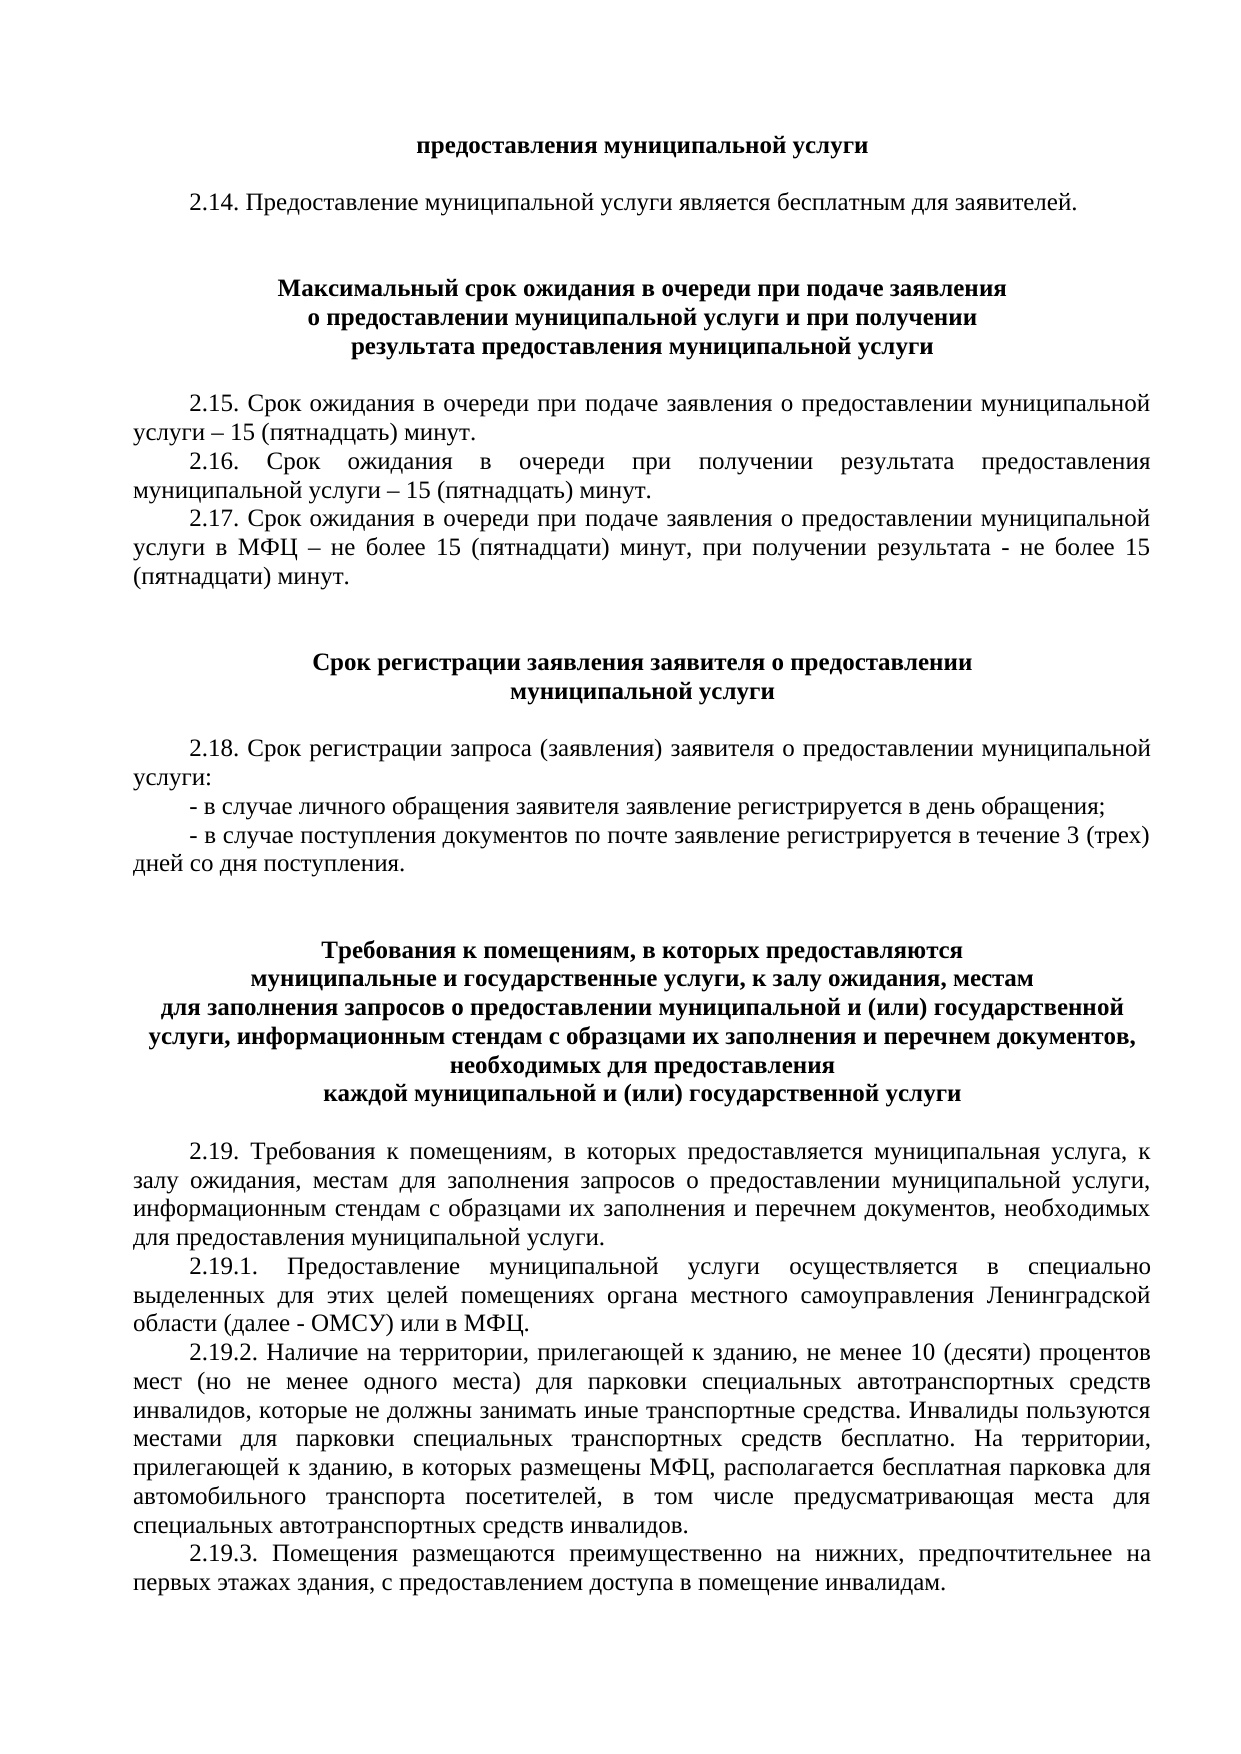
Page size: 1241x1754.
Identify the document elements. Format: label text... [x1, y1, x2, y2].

text Максимальный срок ожидания в очереди при подаче заявления [133, 273, 1152, 302]
text предоставления муниципальной услуги [133, 130, 1152, 158]
text Срок регистрации заявления заявителя о предоставлении [133, 647, 1152, 676]
text 2.19.1. Предоставление муниципальной услуги осуществляется в специально выделенных для этих целей помещениях органа местного самоуправления Ленинградской области (далее - ОМСУ) или в МФЦ. [133, 1251, 1152, 1337]
text о предоставлении муниципальной услуги и при получении [133, 302, 1152, 331]
text 2.17. Срок ожидания в очереди при подаче заявления о предоставлении муниципальной услуги в МФЦ – не более 15 (пятнадцати) минут, при получении результата - не более 15 (пятнадцати) минут. [133, 503, 1152, 590]
text 2.16. Срок ожидания в очереди при получении результата предоставления муниципальной услуги – 15 (пятнадцать) минут. [133, 446, 1152, 503]
text Требования к помещениям, в которых предоставляются [133, 935, 1152, 963]
text 2.15. Срок ожидания в очереди при подаче заявления о предоставлении муниципальной услуги – 15 (пятнадцать) минут. [133, 388, 1152, 446]
text результата предоставления муниципальной услуги [133, 331, 1152, 360]
text 2.18. Срок регистрации запроса (заявления) заявителя о предоставлении муниципальной услуги: [133, 733, 1152, 791]
text каждой муниципальной и (или) государственной услуги [133, 1078, 1152, 1107]
text 2.19.2. Наличие на территории, прилегающей к зданию, не менее 10 (десяти) процентов мест (но не менее одного места) для парковки специальных автотранспортных средств инвалидов, которые не должны занимать иные транспортные средства. Инвалиды пользуются местами для парковки специальных транспортных средств бесплатно. На территории, прилегающей к зданию, в которых размещены МФЦ, располагается бесплатная парковка для автомобильного транспорта посетителей, в том числе предусматривающая места для специальных автотранспортных средств инвалидов. [133, 1337, 1152, 1538]
text - в случае личного обращения заявителя заявление регистрируется в день обращения; [133, 791, 1152, 820]
text - в случае поступления документов по почте заявление регистрируется в течение 3 (трех) дней со дня поступления. [133, 820, 1152, 877]
text 2.19. Требования к помещениям, в которых предоставляется муниципальная услуга, к залу ожидания, местам для заполнения запросов о предоставлении муниципальной услуги, информационным стендам с образцами их заполнения и перечнем документов, необходимых для предоставления муниципальной услуги. [133, 1136, 1152, 1251]
text муниципальной услуги [133, 676, 1152, 705]
text муниципальные и государственные услуги, к залу ожидания, местам [133, 963, 1152, 992]
text для заполнения запросов о предоставлении муниципальной и (или) государственной услуги, информационным стендам с образцами их заполнения и перечнем документов, необходимых для предоставления [133, 992, 1152, 1078]
text 2.19.3. Помещения размещаются преимущественно на нижних, предпочтительнее на первых этажах здания, с предоставлением доступа в помещение инвалидам. [133, 1538, 1152, 1596]
text 2.14. Предоставление муниципальной услуги является бесплатным для заявителей. [133, 187, 1152, 216]
